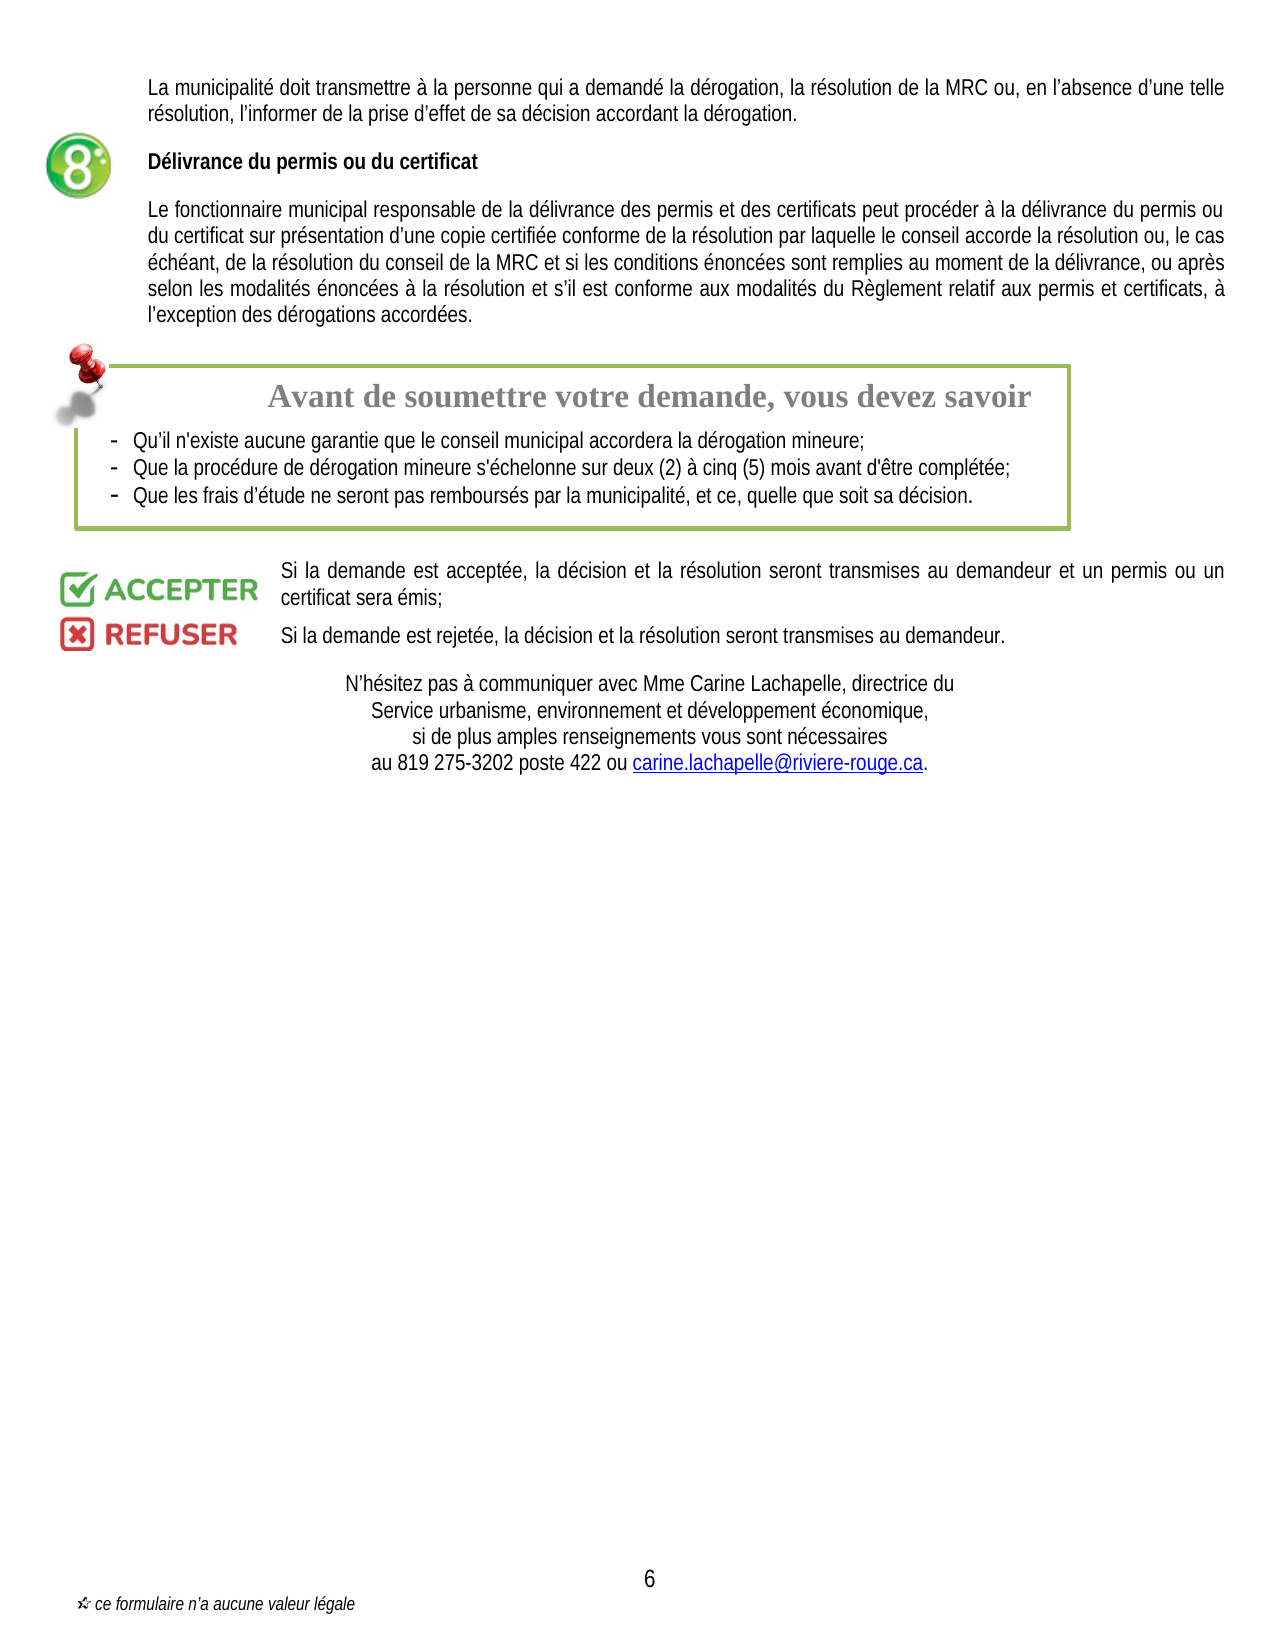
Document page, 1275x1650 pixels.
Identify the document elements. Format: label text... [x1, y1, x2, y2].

text Si la demande est acceptée, la décision et la résolution seront transmises au demandeur et un permis ou un certificat sera émis; [281, 557, 1225, 610]
list Que les frais d’étude ne seront pas remboursés par la municipalité, et ce, quelle que soit sa décision. [110, 480, 1225, 509]
picture [41, 132, 115, 203]
text Service urbanisme, environnement et développement économique, [74, 697, 1225, 723]
text Délivrance du permis ou du certificat [148, 148, 1225, 174]
text Si la demande est rejetée, la décision et la résolution seront transmises au demandeur. [281, 622, 1225, 649]
text au 819 275-3202 poste 422 ou carine.lachapelle@riviere-rouge.ca. [74, 749, 1225, 776]
text La municipalité doit transmettre à la personne qui a demandé la dérogation, la résolution de la MRC ou, en l’absence d’une telle résolution, l’informer de la prise d’effet de sa décision accordant la dérogation. [148, 74, 1225, 127]
text N’hésitez pas à communiquer avec Mme Carine Lachapelle, directrice du [74, 670, 1225, 697]
text Le fonctionnaire municipal responsable de la délivrance des permis et des certificats peut procéder à la délivrance du permis ou du certificat sur présentation d’une copie certifiée conforme de la résolution par laquelle le conseil accorde la résolution ou, le cas échéant, de la résolution du conseil de la MRC et si les conditions énoncées sont remplies au moment de la délivrance, ou après selon les modalités énoncées à la résolution et s’il est conforme aux modalités du Règlement relatif aux permis et certificats, à l’exception des dérogations accordées. [148, 196, 1225, 328]
list Que la procédure de dérogation mineure s'échelonne sur deux (2) à cinq (5) mois avant d'être complétée; [110, 453, 1225, 480]
list Qu’il n'existe aucune garantie que le conseil municipal accordera la dérogation mineure; [110, 427, 1225, 453]
picture [58, 570, 260, 651]
picture [52, 341, 109, 428]
text si de plus amples renseignements vous sont nécessaires [74, 723, 1225, 749]
text Avant de soumettre votre demande, vous devez savoir [109, 376, 1225, 414]
